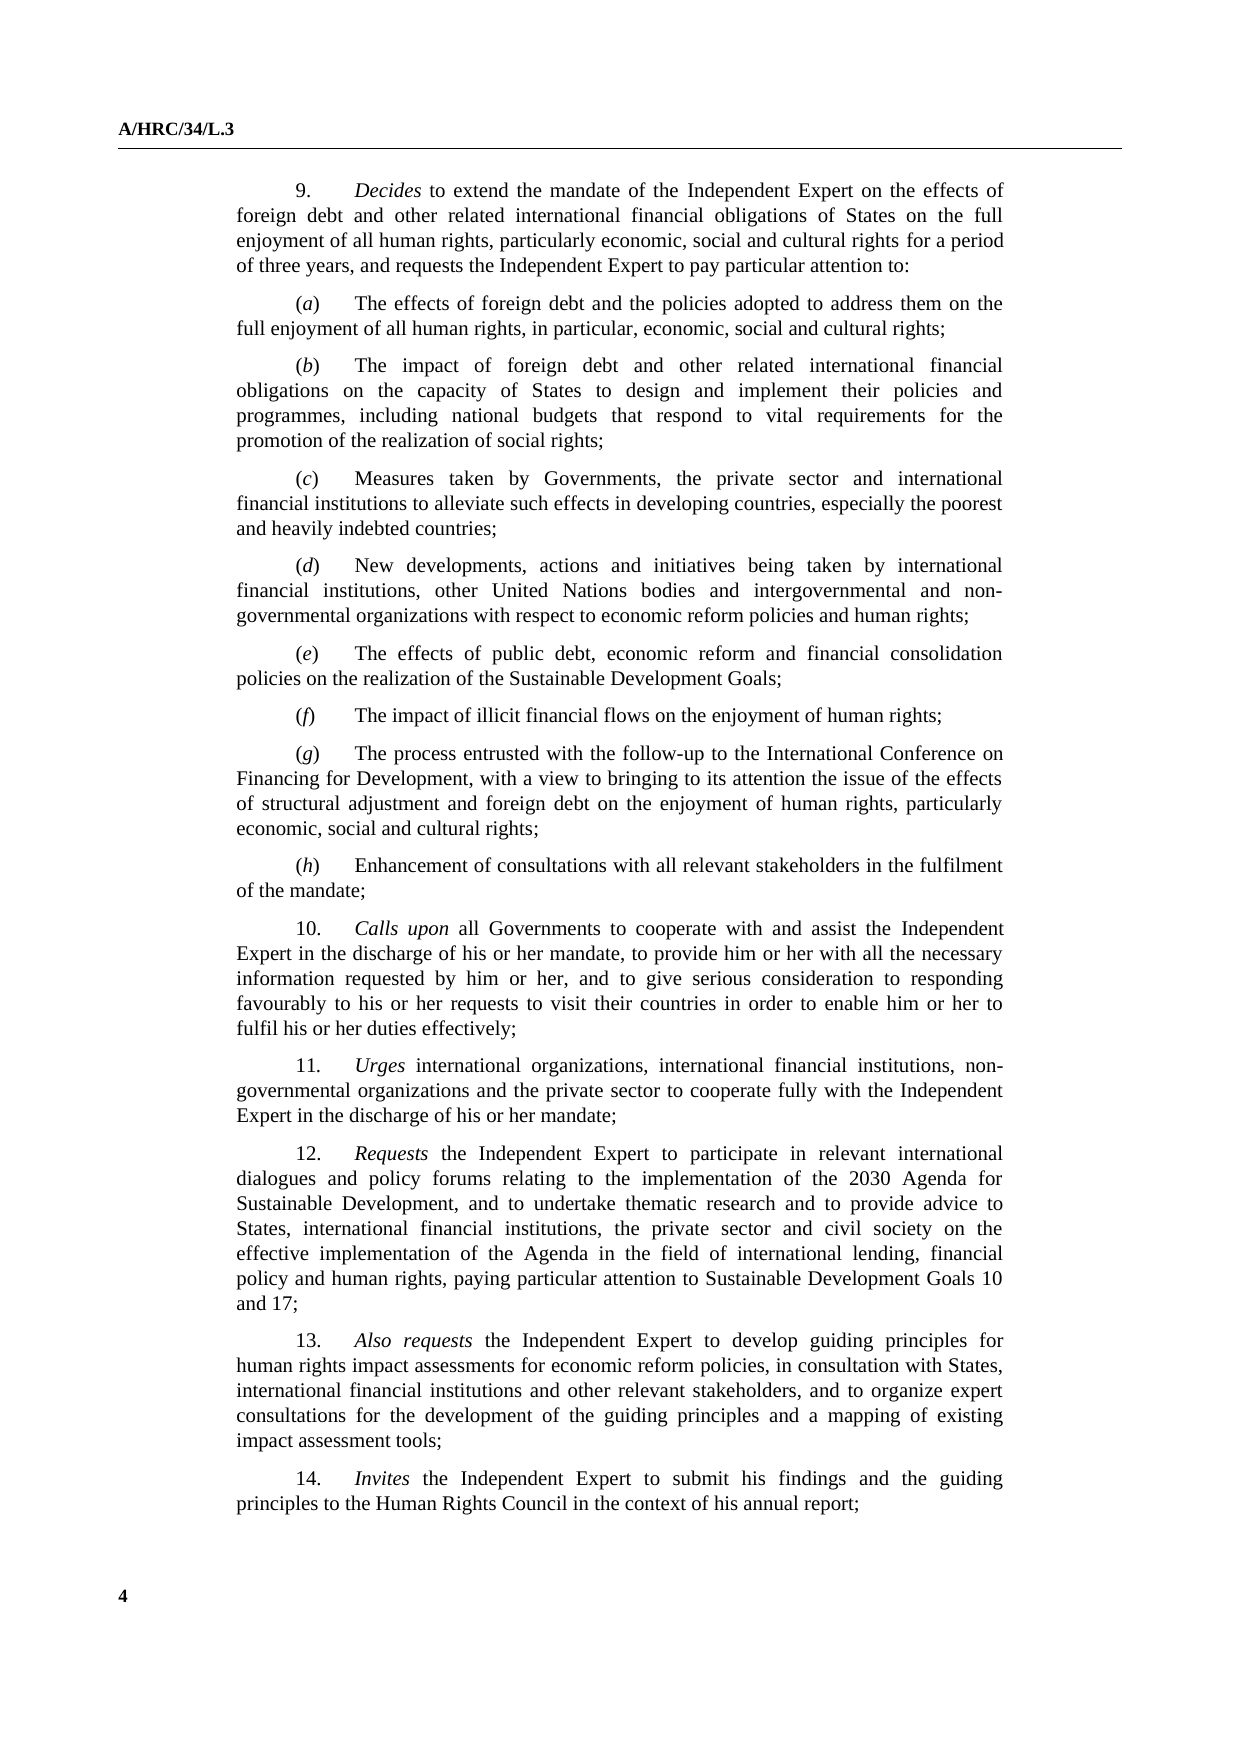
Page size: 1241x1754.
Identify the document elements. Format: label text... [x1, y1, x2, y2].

text (a) The effects of foreign debt and the policies adopted to address them on the full enjoyment of all human rights, in particular, economic, social and cultural rights; [236, 290, 1004, 340]
text (c) Measures taken by Governments, the private sector and international financial institutions to alleviate such effects in developing countries, especially the poorest and heavily indebted countries; [236, 465, 1004, 540]
text (h) Enhancement of consultations with all relevant stakeholders in the fulfilment of the mandate; [236, 852, 1004, 902]
text (e) The effects of public debt, economic reform and financial consolidation policies on the realization of the Sustainable Development Goals; [236, 640, 1004, 690]
text 13. Also requests the Independent Expert to develop guiding principles for human rights impact assessments for economic reform policies, in consultation with States, international financial institutions and other relevant stakeholders, and to organize expert consultations for the development of the guiding principles and a mapping of existing impact assessment tools; [236, 1327, 1004, 1452]
text 11. Urges international organizations, international financial institutions, non-governmental organizations and the private sector to cooperate fully with the Independent Expert in the discharge of his or her mandate; [236, 1052, 1004, 1127]
text 12. Requests the Independent Expert to participate in relevant international dialogues and policy forums relating to the implementation of the 2030 Agenda for Sustainable Development, and to undertake thematic research and to provide advice to States, international financial institutions, the private sector and civil society on the effective implementation of the Agenda in the field of international lending, financial policy and human rights, paying particular attention to Sustainable Development Goals 10 and 17; [236, 1140, 1004, 1315]
text (b) The impact of foreign debt and other related international financial obligations on the capacity of States to design and implement their policies and programmes, including national budgets that respond to vital requirements for the promotion of the realization of social rights; [236, 352, 1004, 452]
text 14. Invites the Independent Expert to submit his findings and the guiding principles to the Human Rights Council in the context of his annual report; [236, 1465, 1004, 1515]
text 10. Calls upon all Governments to cooperate with and assist the Independent Expert in the discharge of his or her mandate, to provide him or her with all the necessary information requested by him or her, and to give serious consideration to responding favourably to his or her requests to visit their countries in order to enable him or her to fulfil his or her duties effectively; [236, 915, 1004, 1040]
text 9. Decides to extend the mandate of the Independent Expert on the effects of foreign debt and other related international financial obligations of States on the full enjoyment of all human rights, particularly economic, social and cultural rights for a period of three years, and requests the Independent Expert to pay particular attention to: [236, 177, 1004, 277]
text (f) The impact of illicit financial flows on the enjoyment of human rights; [236, 702, 1004, 727]
text (g) The process entrusted with the follow-up to the International Conference on Financing for Development, with a view to bringing to its attention the issue of the effects of structural adjustment and foreign debt on the enjoyment of human rights, particularly economic, social and cultural rights; [236, 740, 1004, 840]
text (d) New developments, actions and initiatives being taken by international financial institutions, other United Nations bodies and intergovernmental and non-governmental organizations with respect to economic reform policies and human rights; [236, 552, 1004, 627]
